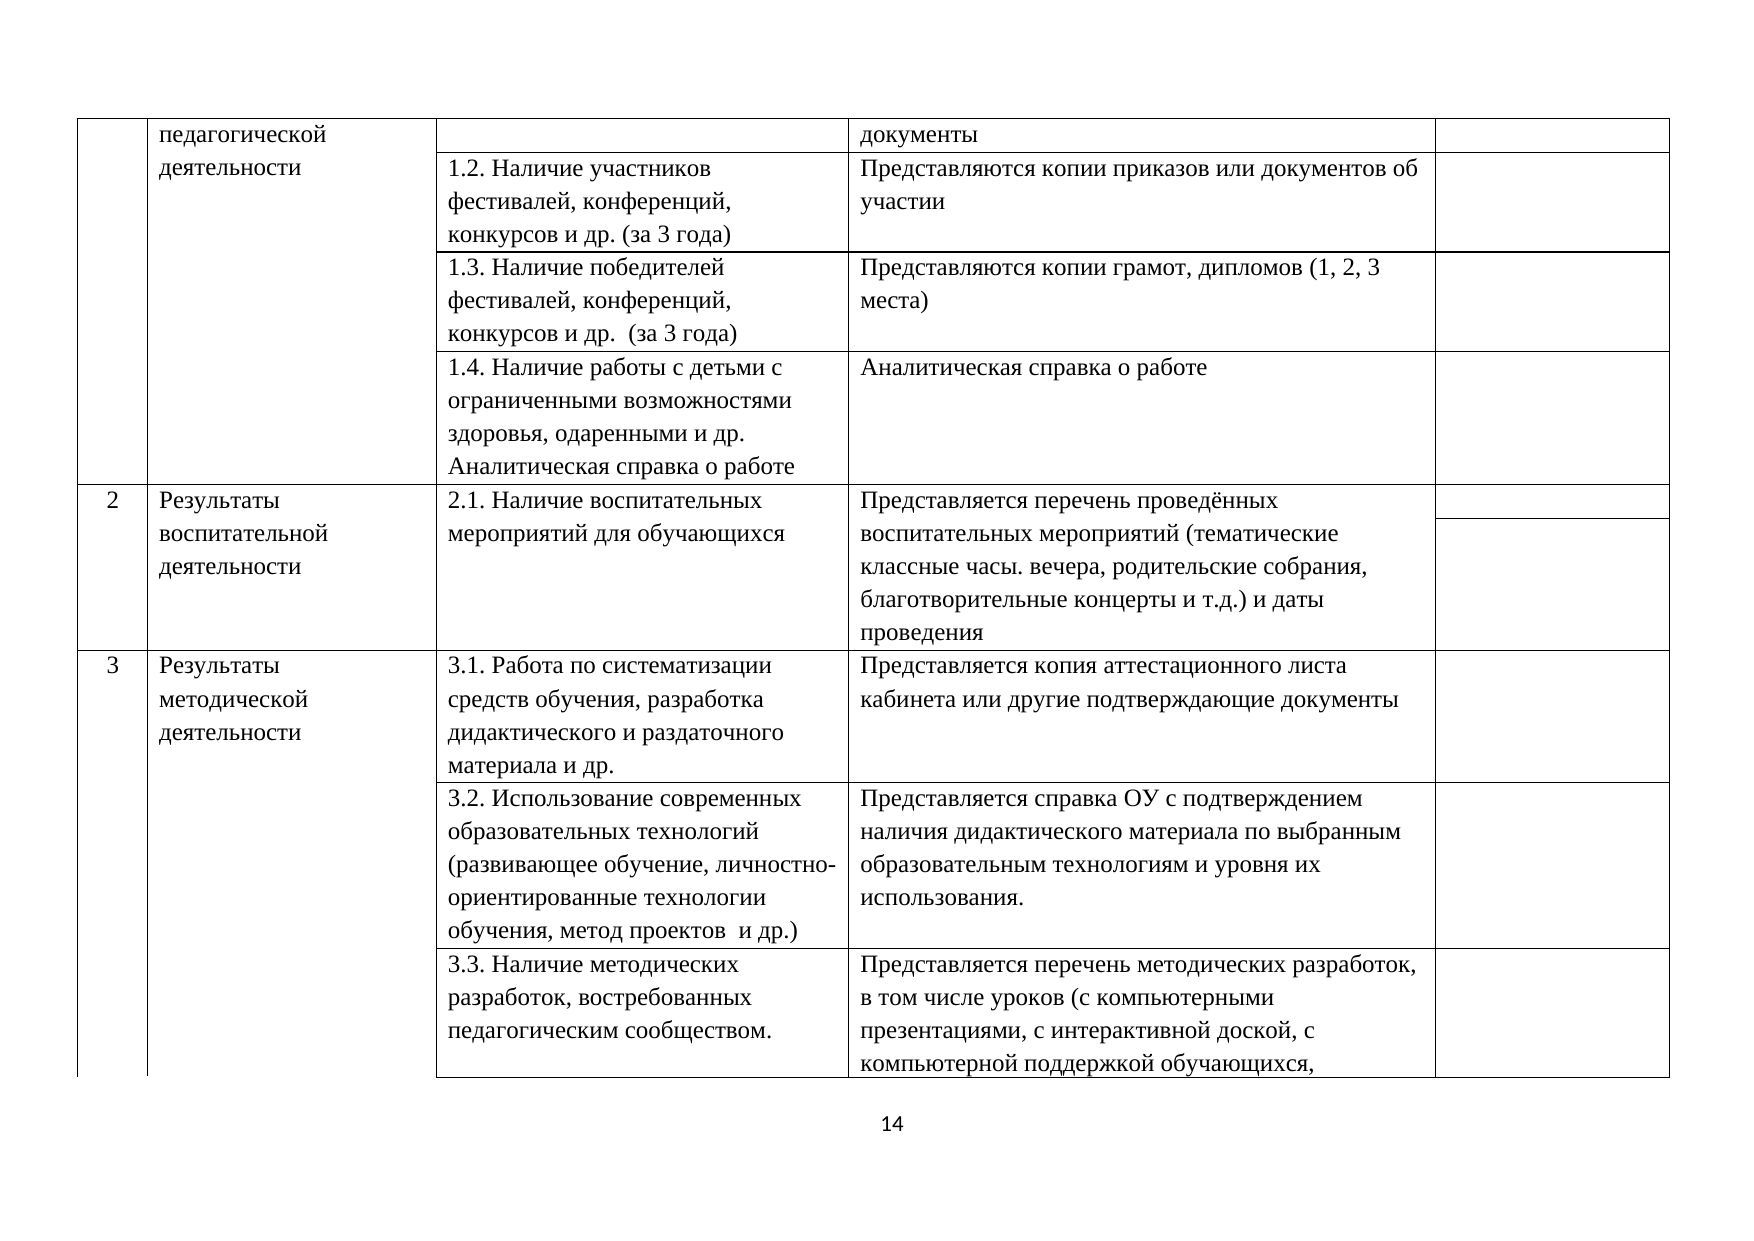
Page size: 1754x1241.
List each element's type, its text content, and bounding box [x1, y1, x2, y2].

table_cell [1436, 651, 1669, 782]
table_cell 3.2. Использование современных образовательных технологий (развивающее обучение, личностно-ориентированные технологии обучения, метод проектов и др.) [437, 783, 848, 948]
table_cell 1.4. Наличие работы с детьми с ограниченными возможностями здоровья, одаренными и др. Аналитическая справка о работе [437, 352, 848, 484]
table_cell 2.1. Наличие воспитательных мероприятий для обучающихся [437, 485, 848, 649]
table_cell Представляются копии приказов или документов об участии [849, 153, 1435, 251]
table_cell Аналитическая справка о работе [849, 352, 1435, 484]
table_cell [1436, 783, 1669, 948]
table_cell [1436, 949, 1669, 1077]
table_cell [849, 949, 1435, 1077]
table_cell [1436, 352, 1669, 484]
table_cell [437, 119, 848, 152]
table_cell Результаты воспитательной деятельности [148, 485, 436, 649]
table_cell Представляется справка ОУ с подтверждением наличия дидактического материала по выбранным образовательным технологиям и уровня их использования. [849, 783, 1435, 948]
table_cell [1436, 253, 1669, 351]
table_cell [148, 119, 436, 484]
table_cell Представляется копия аттестационного листа кабинета или другие подтверждающие документы [849, 651, 1435, 782]
table_cell [1436, 119, 1669, 152]
table_cell Результаты методической деятельности [148, 651, 436, 1077]
table_cell Представляются копии грамот, дипломов (1, 2, 3 места) [849, 253, 1435, 351]
table_cell Представляется перечень проведённых воспитательных мероприятий (тематические классные часы. вечера, родительские собрания, благотворительные концерты и т.д.) и даты проведения [849, 485, 1435, 649]
table_cell 1.2. Наличие участников фестивалей, конференций, конкурсов и др. (за 3 года) [437, 153, 848, 251]
table_cell 1.3. Наличие победителей фестивалей, конференций, конкурсов и др. (за 3 года) [437, 253, 848, 351]
table_cell [1436, 153, 1669, 251]
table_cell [849, 119, 1435, 152]
table_cell 1 [78, 119, 147, 484]
table_cell 3 [78, 651, 148, 1077]
table_cell 3.1. Работа по систематизации средств обучения, разработка дидактического и раздаточного материала и др. [437, 651, 848, 782]
table_cell 2 [78, 485, 147, 649]
table_cell [1436, 519, 1669, 649]
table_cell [437, 949, 848, 1077]
table_cell [1436, 485, 1669, 518]
